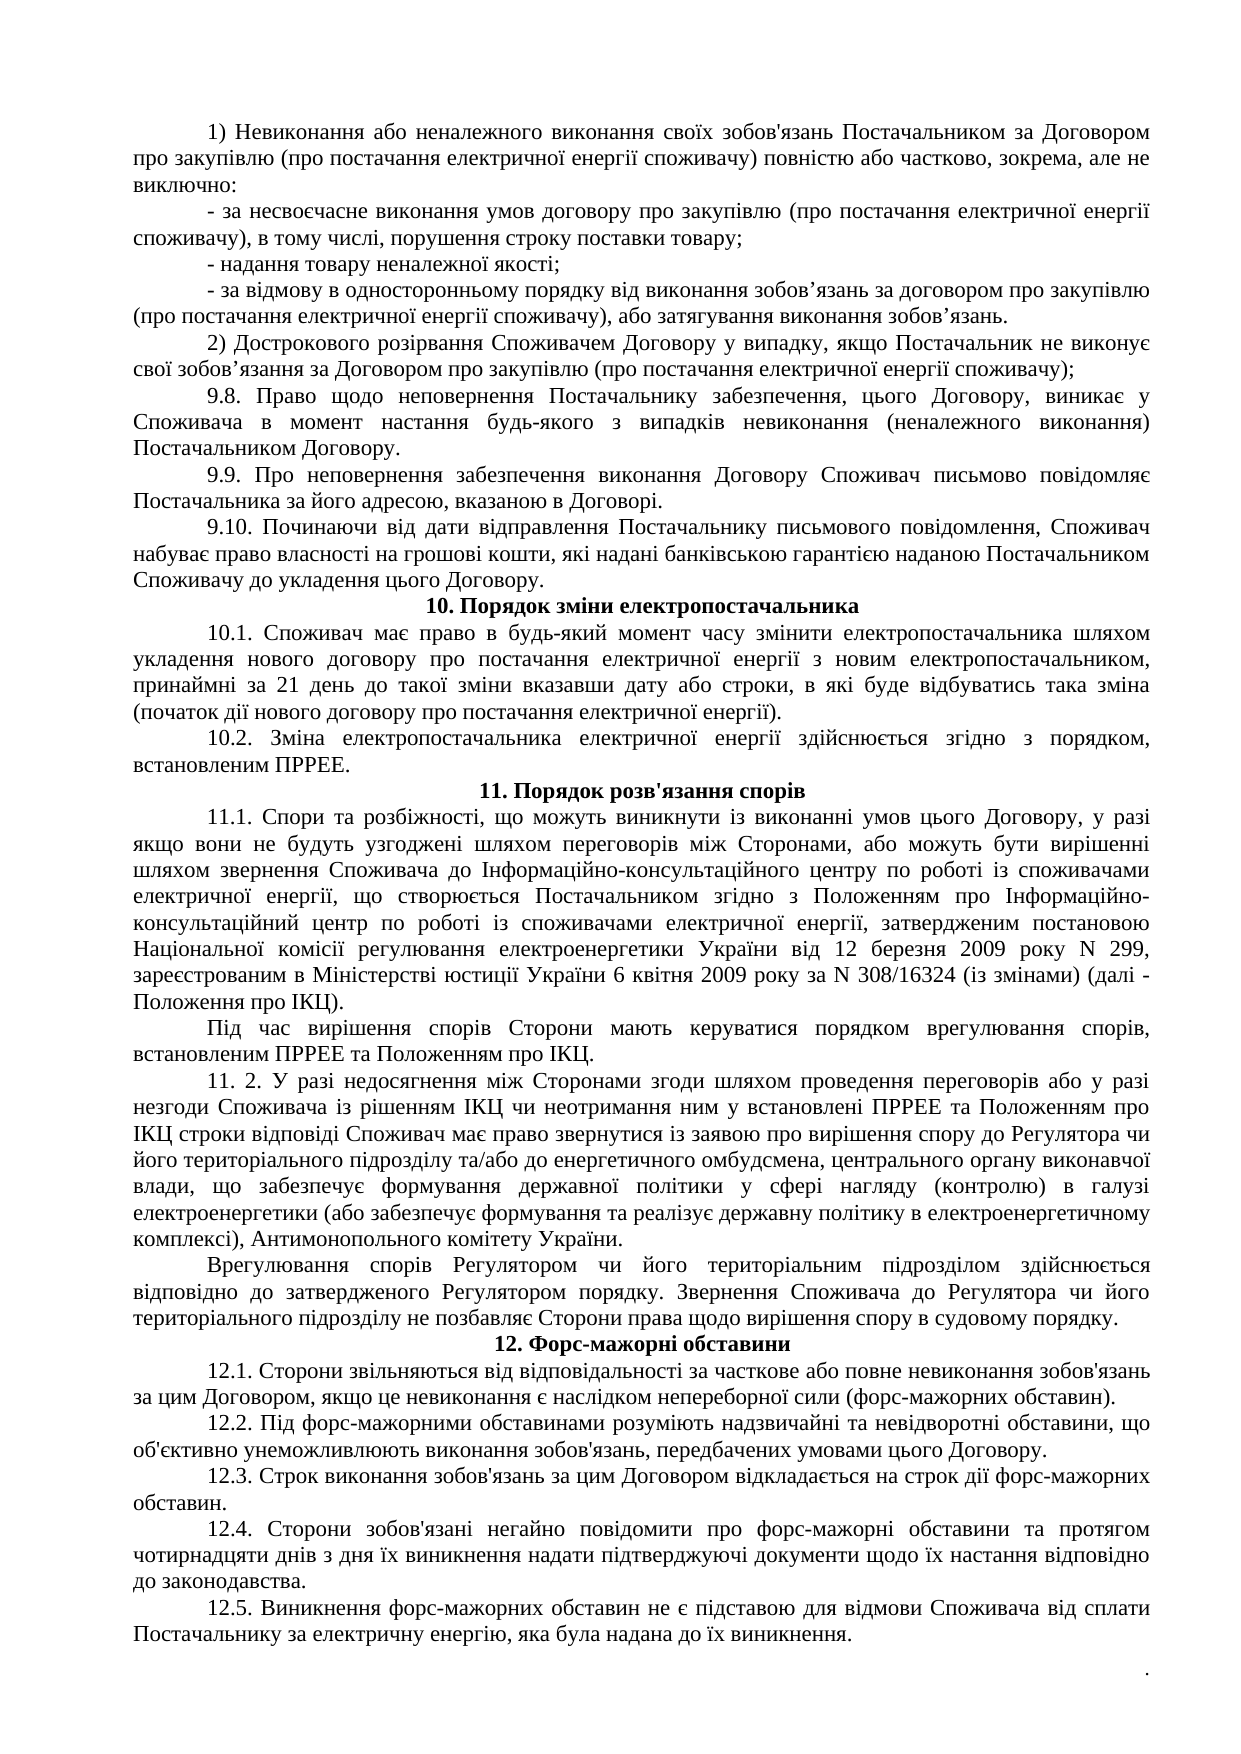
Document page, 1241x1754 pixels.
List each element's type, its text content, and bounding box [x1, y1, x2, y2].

text 12.5. Виникнення форс-мажорних обставин не є підставою для відмови Споживача від сплати Постачальнику за електричну енергію, яка була надана до їх виникнення. [133, 1594, 1152, 1647]
text - за несвоєчасне виконання умов договору про закупівлю (про постачання електричної енергії споживачу), в тому числі, порушення строку поставки товару; [133, 197, 1152, 250]
text - надання товару неналежної якості; [133, 250, 1152, 276]
text 2) Дострокового розірвання Споживачем Договору у випадку, якщо Постачальник не виконує свої зобов’язання за Договором про закупівлю (про постачання електричної енергії споживачу); [133, 329, 1152, 382]
text 12.3. Строк виконання зобов'язань за цим Договором відкладається на строк дії форс-мажорних обставин. [133, 1462, 1152, 1515]
text 9.9. Про неповернення забезпечення виконання Договору Споживач письмово повідомляє Постачальника за його адресою, вказаною в Договорі. [133, 461, 1152, 513]
text 11. Порядок розв'язання спорів [133, 777, 1152, 803]
text - за відмову в односторонньому порядку від виконання зобов’язань за договором про закупівлю (про постачання електричної енергії споживачу), або затягування виконання зобов’язань. [133, 276, 1152, 329]
text 9.10. Починаючи від дати відправлення Постачальнику письмового повідомлення, Споживач набуває право власності на грошові кошти, які надані банківською гарантією наданою Постачальником Споживачу до укладення цього Договору. [133, 513, 1152, 592]
text 11. 2. У разі недосягнення між Сторонами згоди шляхом проведення переговорів або у разі незгоди Споживача із рішенням ІКЦ чи неотримання ним у встановлені ПРРЕЕ та Положенням про ІКЦ строки відповіді Споживач має право звернутися із заявою про вирішення спору до Регулятора чи його територіального підрозділу та/або до енергетичного омбудсмена, центрального органу виконавчої влади, що забезпечує формування державної політики у сфері нагляду (контролю) в галузі електроенергетики (або забезпечує формування та реалізує державну політику в електроенергетичному комплексі), Антимонопольного комітету України. [133, 1067, 1152, 1251]
text Врегулювання спорів Регулятором чи його територіальним підрозділом здійснюється відповідно до затвердженого Регулятором порядку. Звернення Споживача до Регулятора чи його територіального підрозділу не позбавляє Сторони права щодо вирішення спору в судовому порядку. [133, 1251, 1152, 1330]
text 12.2. Під форс-мажорними обставинами розуміють надзвичайні та невідворотні обставини, що об'єктивно унеможливлюють виконання зобов'язань, передбачених умовами цього Договору. [133, 1409, 1152, 1462]
text 10.1. Споживач має право в будь-який момент часу змінити електропостачальника шляхом укладення нового договору про постачання електричної енергії з новим електропостачальником, принаймні за 21 день до такої зміни вказавши дату або строки, в які буде відбуватись така зміна (початок дії нового договору про постачання електричної енергії). [133, 619, 1152, 724]
text Під час вирішення спорів Сторони мають керуватися порядком врегулювання спорів, встановленим ПРРЕЕ та Положенням про ІКЦ. [133, 1014, 1152, 1067]
text 9.8. Право щодо неповернення Постачальнику забезпечення, цього Договору, виникає у Споживача в момент настання будь-якого з випадків невиконання (неналежного виконання) Постачальником Договору. [133, 382, 1152, 461]
text 11.1. Спори та розбіжності, що можуть виникнути із виконанні умов цього Договору, у разі якщо вони не будуть узгоджені шляхом переговорів між Сторонами, або можуть бути вирішенні шляхом звернення Споживача до Інформаційно-консультаційного центру по роботі із споживачами електричної енергії, що створюється Постачальником згідно з Положенням про Інформаційно-консультаційний центр по роботі із споживачами електричної енергії, затвердженим постановою Національної комісії регулювання електроенергетики України від 12 березня 2009 року N 299, зареєстрованим в Міністерстві юстиції України 6 квітня 2009 року за N 308/16324 (із змінами) (далі - Положення про ІКЦ). [133, 803, 1152, 1014]
text 1) Невиконання або неналежного виконання своїх зобов'язань Постачальником за Договором про закупівлю (про постачання електричної енергії споживачу) повністю або частково, зокрема, але не виключно: [133, 118, 1152, 197]
text 10. Порядок зміни електропостачальника [133, 592, 1152, 619]
text 12.1. Сторони звільняються від відповідальності за часткове або повне невиконання зобов'язань за цим Договором, якщо це невиконання є наслідком непереборної сили (форс-мажорних обставин). [133, 1357, 1152, 1409]
text 12.4. Сторони зобов'язані негайно повідомити про форс-мажорні обставини та протягом чотирнадцяти днів з дня їх виникнення надати підтверджуючі документи щодо їх настання відповідно до законодавства. [133, 1515, 1152, 1594]
text 12. Форс-мажорні обставини [133, 1330, 1152, 1357]
text 10.2. Зміна електропостачальника електричної енергії здійснюється згідно з порядком, встановленим ПРРЕЕ. [133, 724, 1152, 777]
